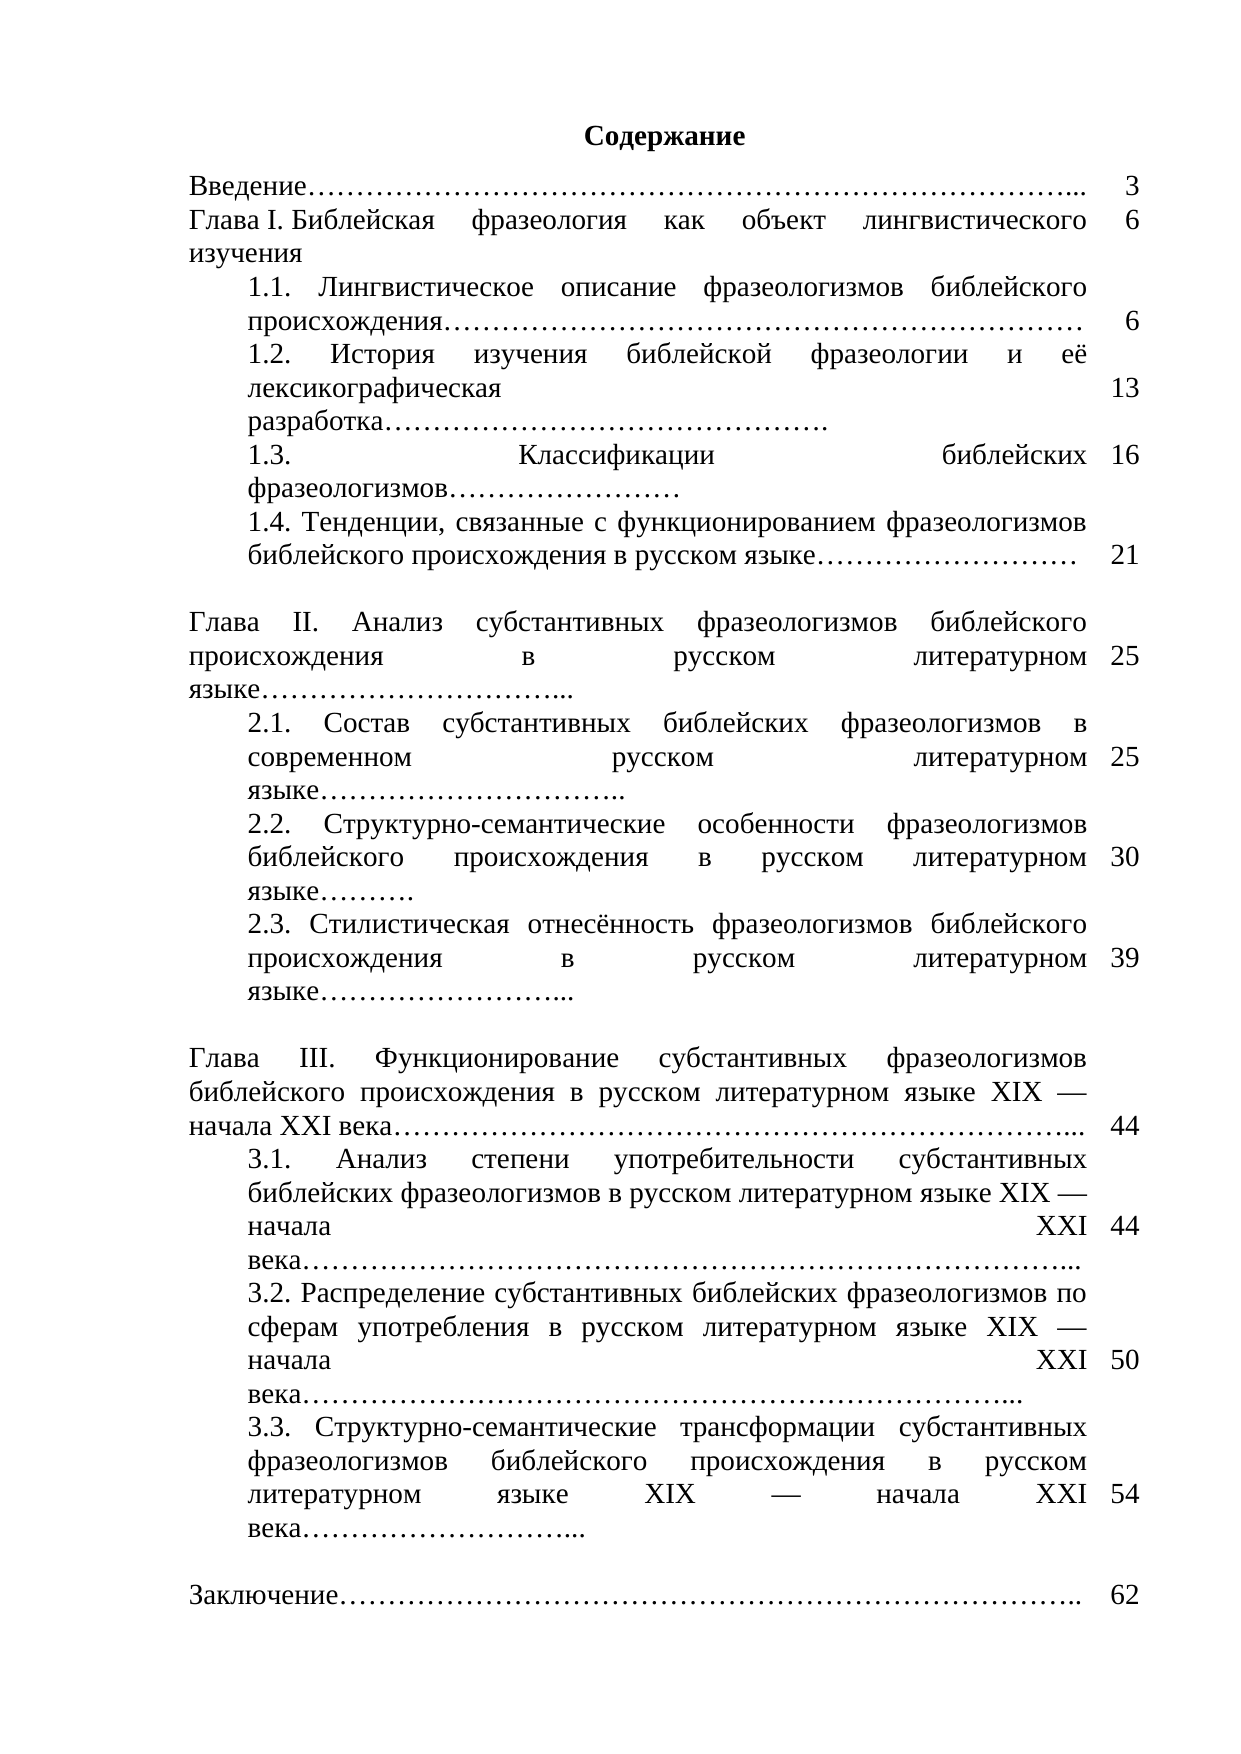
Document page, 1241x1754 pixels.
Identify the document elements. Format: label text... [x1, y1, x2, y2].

table_cell 44 [1099, 1007, 1151, 1141]
table_cell 39 [1099, 906, 1151, 1007]
table_cell 2.3. Стилистическая отнесённость фразеологизмов библейского происхождения в русском литературном языке……………………... [177, 906, 1099, 1007]
table_cell 44 [1099, 1141, 1151, 1275]
table_cell 30 [1099, 806, 1151, 906]
table_cell 16 [1099, 437, 1151, 504]
table_cell Глава II. Анализ субстантивных фразеологизмов библейского происхождения в русском литературном языке…………………………... [177, 571, 1099, 705]
table_cell 50 [1099, 1275, 1151, 1409]
table_cell 6 [1099, 269, 1151, 336]
table_header 3 [1099, 169, 1151, 202]
table_cell 54 [1099, 1410, 1151, 1544]
table_cell 1.3. Классификации библейских фразеологизмов…………………… [177, 437, 1099, 504]
table_cell 13 [1099, 336, 1151, 437]
table_cell 2.1. Состав субстантивных библейских фразеологизмов в современном русском литературном языке………………………….. [177, 705, 1099, 806]
table_header Введение……………………………………………………………………... [177, 169, 1099, 202]
table_cell 1.1. Лингвистическое описание фразеологизмов библейского происхождения………………………………………………………… [177, 269, 1099, 336]
table_cell Заключение………………………………………………………………….. [177, 1544, 1099, 1611]
table_cell 1.4. Тенденции, связанные с функционированием фразеологизмов библейского происхождения в русском языке……………………… [177, 504, 1099, 571]
table_cell 2.2. Структурно-семантические особенности фразеологизмов библейского происхождения в русском литературном языке………. [177, 806, 1099, 906]
text Содержание [177, 118, 1152, 152]
table_cell Глава III. Функционирование субстантивных фразеологизмов библейского происхождения в русском литературном языке XIX —начала XXI века……………………………………………………………... [177, 1007, 1099, 1141]
table_cell 6 [1099, 202, 1151, 269]
table_cell Глава I. Библейская фразеология как объект лингвистического изучения [177, 202, 1099, 269]
table_cell 3.3. Структурно-семантические трансформации субстантивных фразеологизмов библейского происхождения в русском литературном языке XIX — начала XXI века………………………... [177, 1410, 1099, 1544]
table_cell 1.2. История изучения библейской фразеологии и её лексикографическая разработка………………………………………. [177, 336, 1099, 437]
table_cell 21 [1099, 504, 1151, 571]
table_cell 25 [1099, 705, 1151, 806]
table_cell 3.2. Распределение субстантивных библейских фразеологизмов по сферам употребления в русском литературном языке XIX — начала XXI века………………………………………………………………... [177, 1275, 1099, 1409]
table_cell 62 [1099, 1544, 1151, 1611]
table_cell 3.1. Анализ степени употребительности субстантивных библейских фразеологизмов в русском литературном языке XIX — начала XXI века……………………………………………………………………... [177, 1141, 1099, 1275]
table_cell 25 [1099, 571, 1151, 705]
